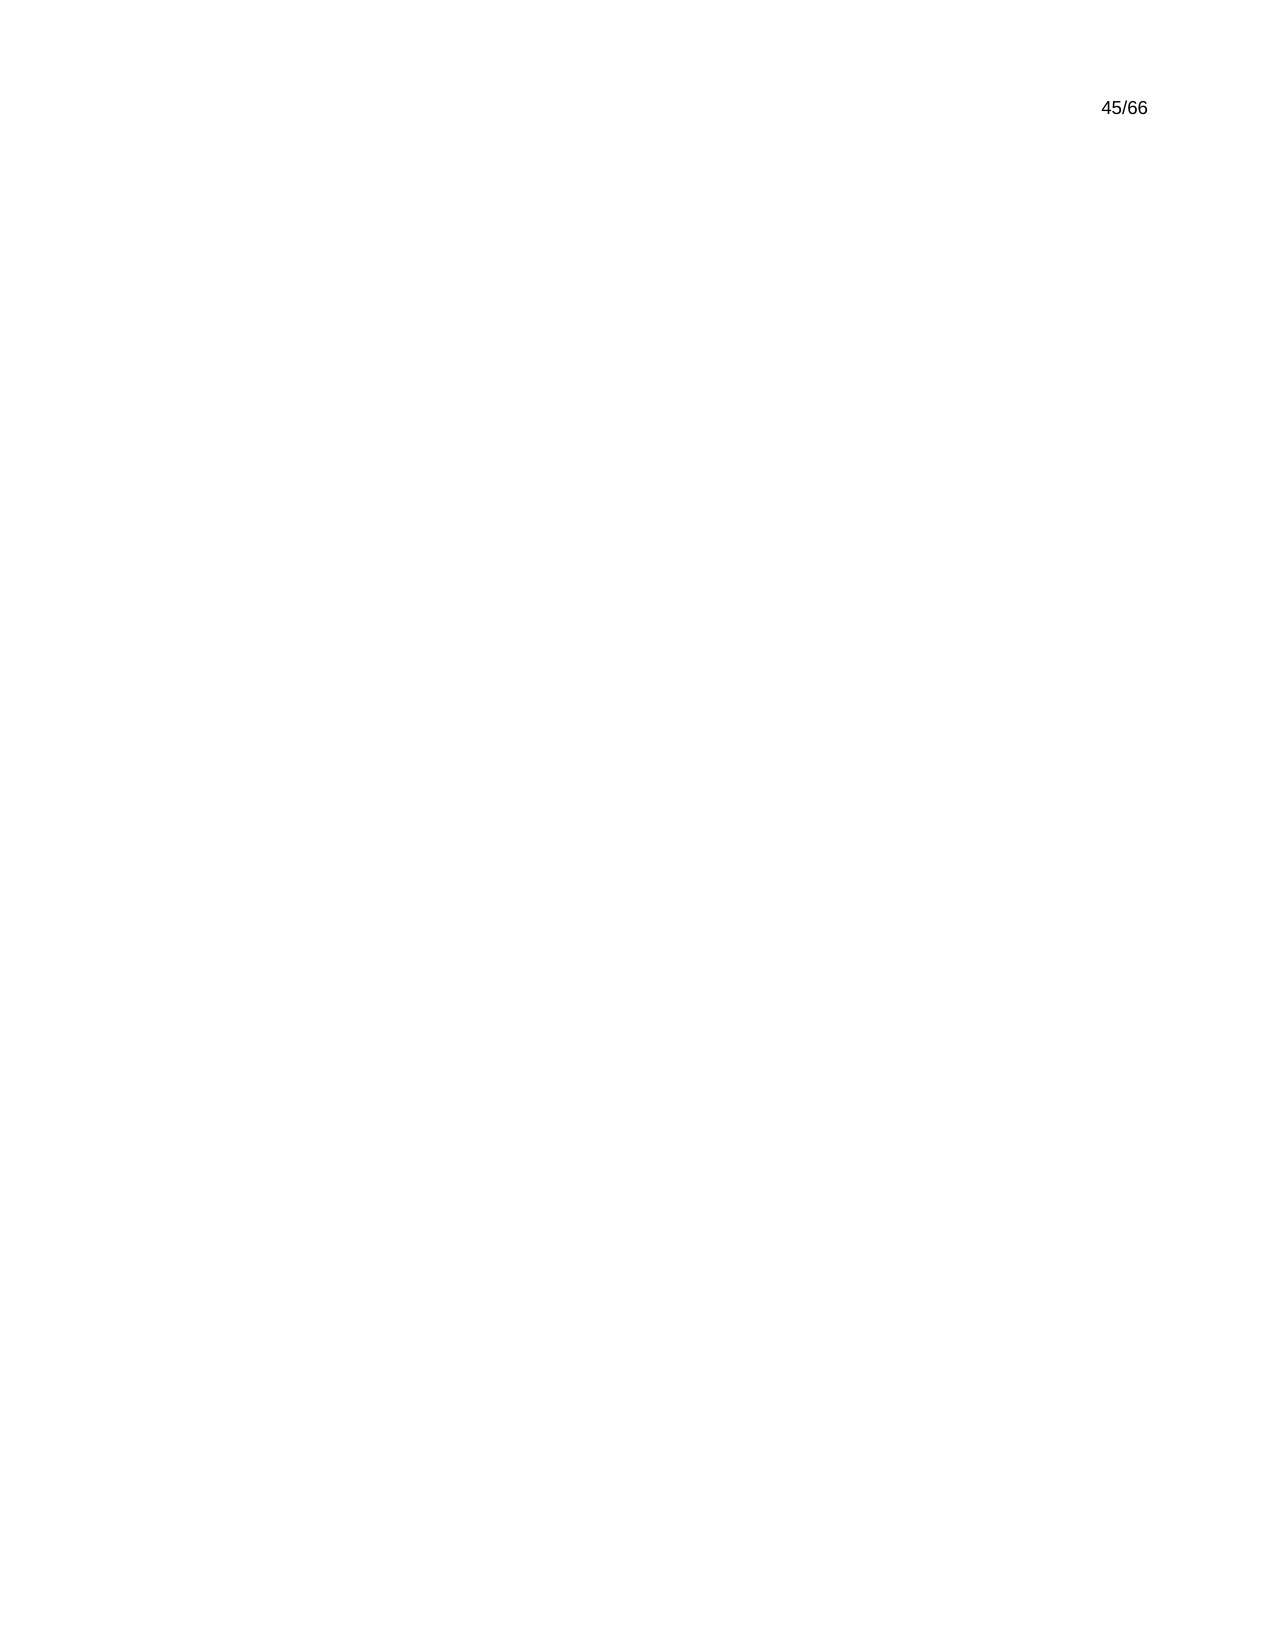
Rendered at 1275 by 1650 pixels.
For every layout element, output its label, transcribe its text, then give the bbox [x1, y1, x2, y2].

text 45/66 [310, 69, 1167, 119]
